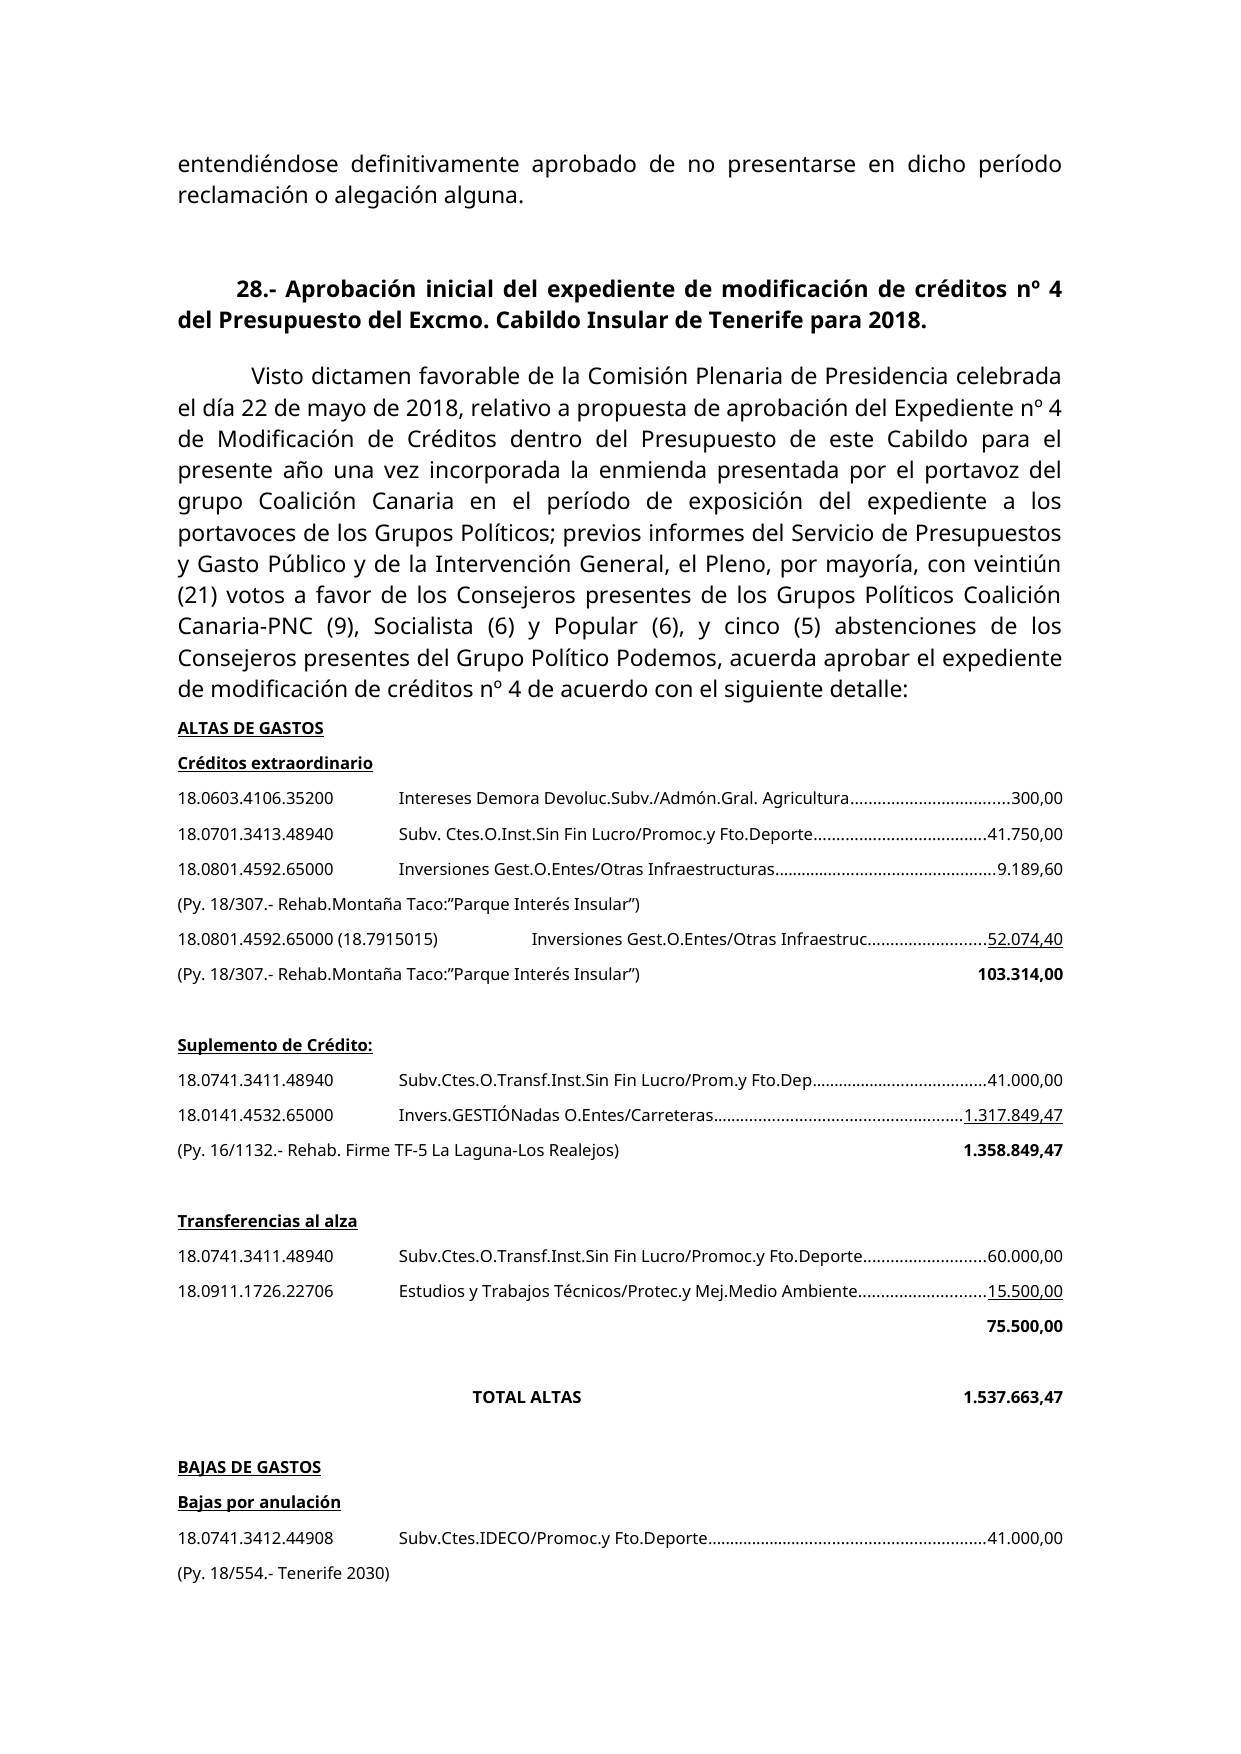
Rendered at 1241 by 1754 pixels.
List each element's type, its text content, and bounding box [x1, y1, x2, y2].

text 18.0701.3413.48940 Subv. Ctes.O.Inst.Sin Fin Lucro/Promoc.y Fto.Deporte 41.750,00 [177, 822, 1063, 845]
text (Py. 18/307.- Rehab.Montaña Taco:”Parque Interés Insular”) 103.314,00 [177, 963, 1063, 986]
text ALTAS DE GASTOS [177, 716, 1063, 739]
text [177, 148, 1063, 210]
text 28.- Aprobación inicial del expediente de modificación de créditos nº 4 del Presupuesto del Excmo. Cabildo Insular de Tenerife para 2018. [177, 273, 1063, 335]
text Bajas por anulación [177, 1491, 1063, 1514]
text (Py. 18/307.- Rehab.Montaña Taco:”Parque Interés Insular”) [177, 892, 1063, 915]
text (Py. 16/1132.- Rehab. Firme TF-5 La Laguna-Los Realejos) 1.358.849,47 [177, 1139, 1063, 1162]
text (Py. 18/554.- Tenerife 2030) [177, 1561, 1063, 1584]
text BAJAS DE GASTOS [177, 1456, 1063, 1478]
text Suplemento de Crédito: [177, 1033, 1063, 1056]
text Créditos extraordinario [177, 752, 1063, 774]
text Visto dictamen favorable de la Comisión Plenaria de Presidencia celebrada el día 22 de mayo de 2018, relativo a propuesta de aprobación del Expediente nº 4 de Modificación de Créditos dentro del Presupuesto de este Cabildo para el presente año una vez incorporada la enmienda presentada por el portavoz del grupo Coalición Canaria en el período de exposición del expediente a los portavoces de los Grupos Políticos; previos informes del Servicio de Presupuestos y Gasto Público y de la Intervención General, el Pleno, por mayoría, con veintiún (21) votos a favor de los Consejeros presentes de los Grupos Políticos Coalición Canaria-PNC (9), Socialista (6) y Popular (6), y cinco (5) abstenciones de los Consejeros presentes del Grupo Político Podemos, acuerda aprobar el expediente de modificación de créditos nº 4 de acuerdo con el siguiente detalle: [177, 360, 1063, 704]
text 18.0741.3411.48940 Subv.Ctes.O.Transf.Inst.Sin Fin Lucro/Promoc.y Fto.Deporte 60.000,00 [177, 1244, 1063, 1267]
text 18.0911.1726.22706 Estudios y Trabajos Técnicos/Protec.y Mej.Medio Ambiente 15.500,00 [177, 1280, 1063, 1302]
text 18.0141.4532.65000 Invers.GESTIÓNadas O.Entes/Carreteras 1.317.849,47 [177, 1104, 1063, 1126]
text 18.0801.4592.65000 Inversiones Gest.O.Entes/Otras Infraestructuras 9.189,60 [177, 857, 1063, 880]
text 18.0741.3411.48940 Subv.Ctes.O.Transf.Inst.Sin Fin Lucro/Prom.y Fto.Dep 41.000,00 [177, 1068, 1063, 1091]
text 18.0741.3412.44908 Subv.Ctes.IDECO/Promoc.y Fto.Deporte 41.000,00 [177, 1526, 1063, 1549]
text 75.500,00 [177, 1315, 1063, 1338]
text 18.0603.4106.35200 Intereses Demora Devoluc.Subv./Admón.Gral. Agricultura 300,00 [177, 787, 1063, 809]
text Transferencias al alza [177, 1209, 1063, 1232]
text 18.0801.4592.65000 (18.7915015) Inversiones Gest.O.Entes/Otras Infraestruc. 52.074,40 [177, 928, 1063, 950]
text TOTAL ALTAS 1.537.663,47 [177, 1385, 1063, 1408]
